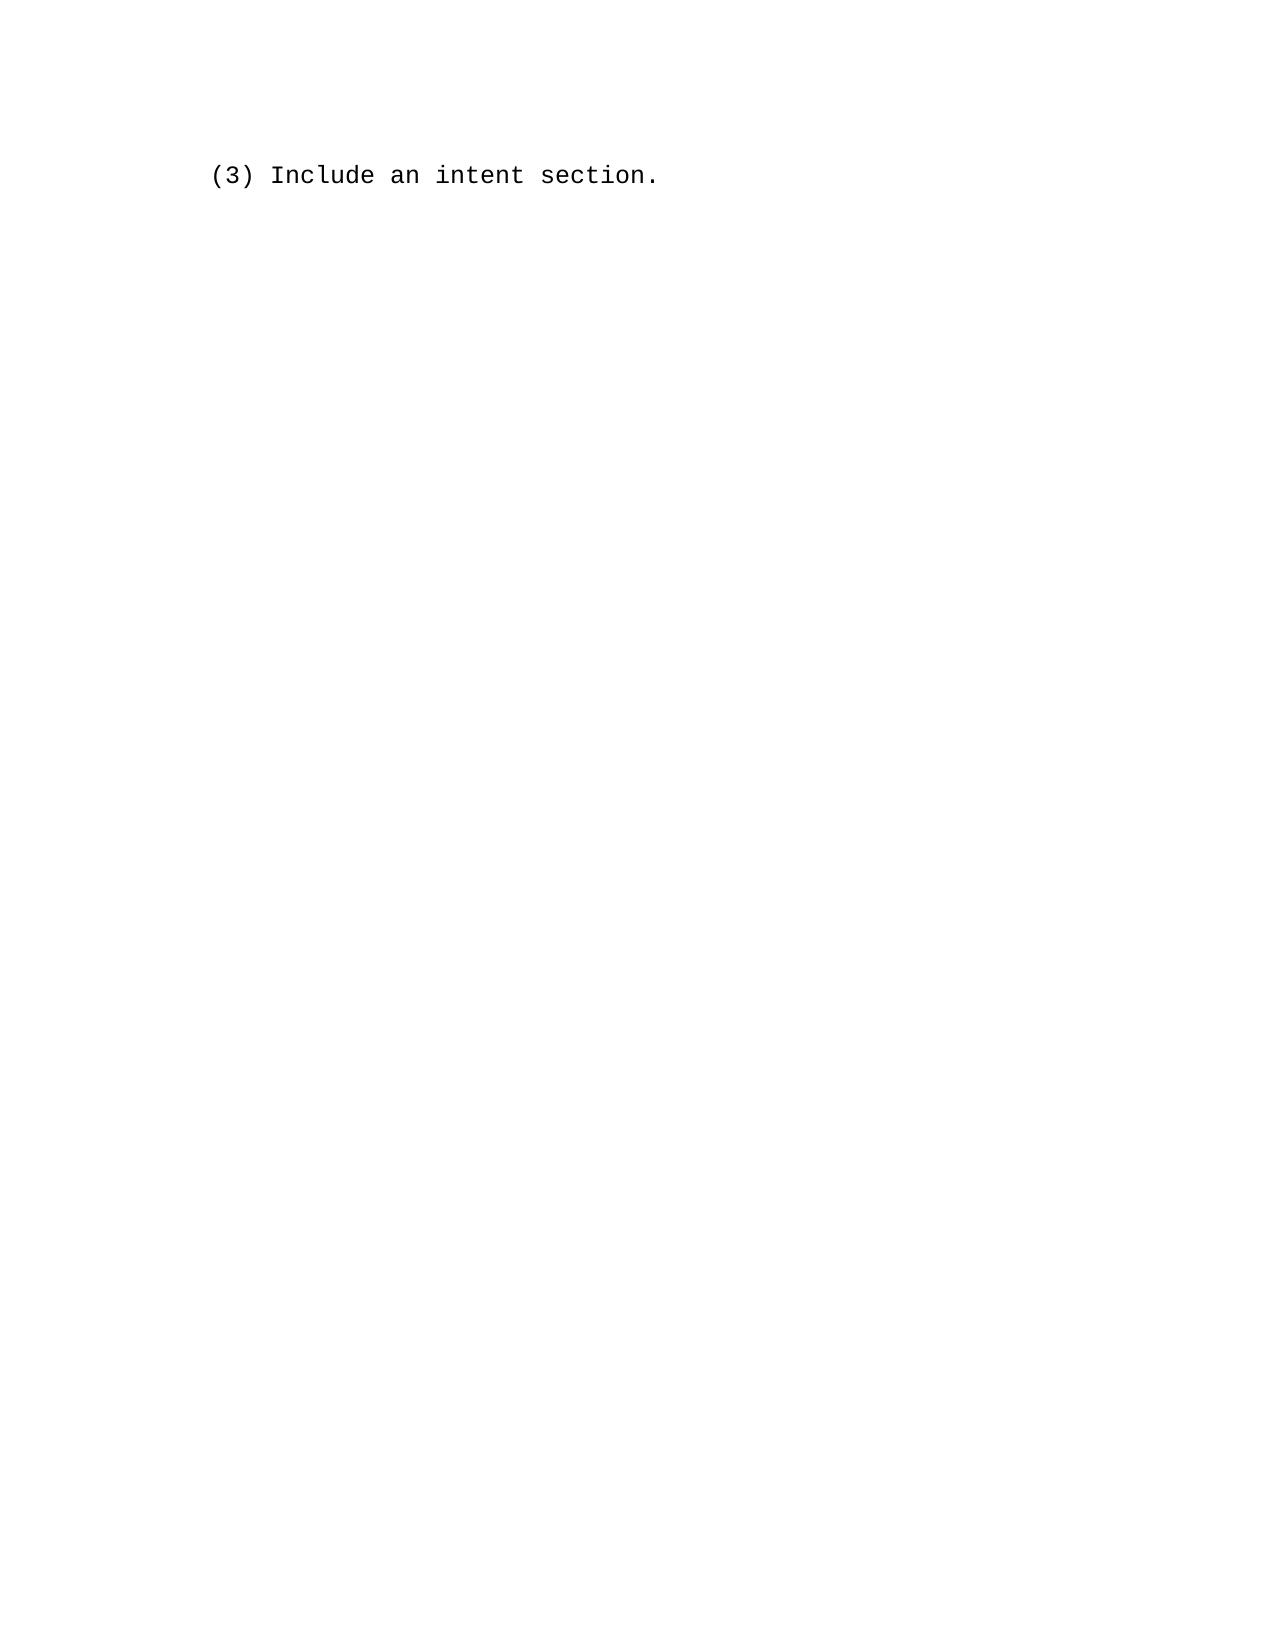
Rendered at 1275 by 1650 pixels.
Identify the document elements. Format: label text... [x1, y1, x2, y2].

text (3) Include an intent section. [150, 150, 1125, 192]
